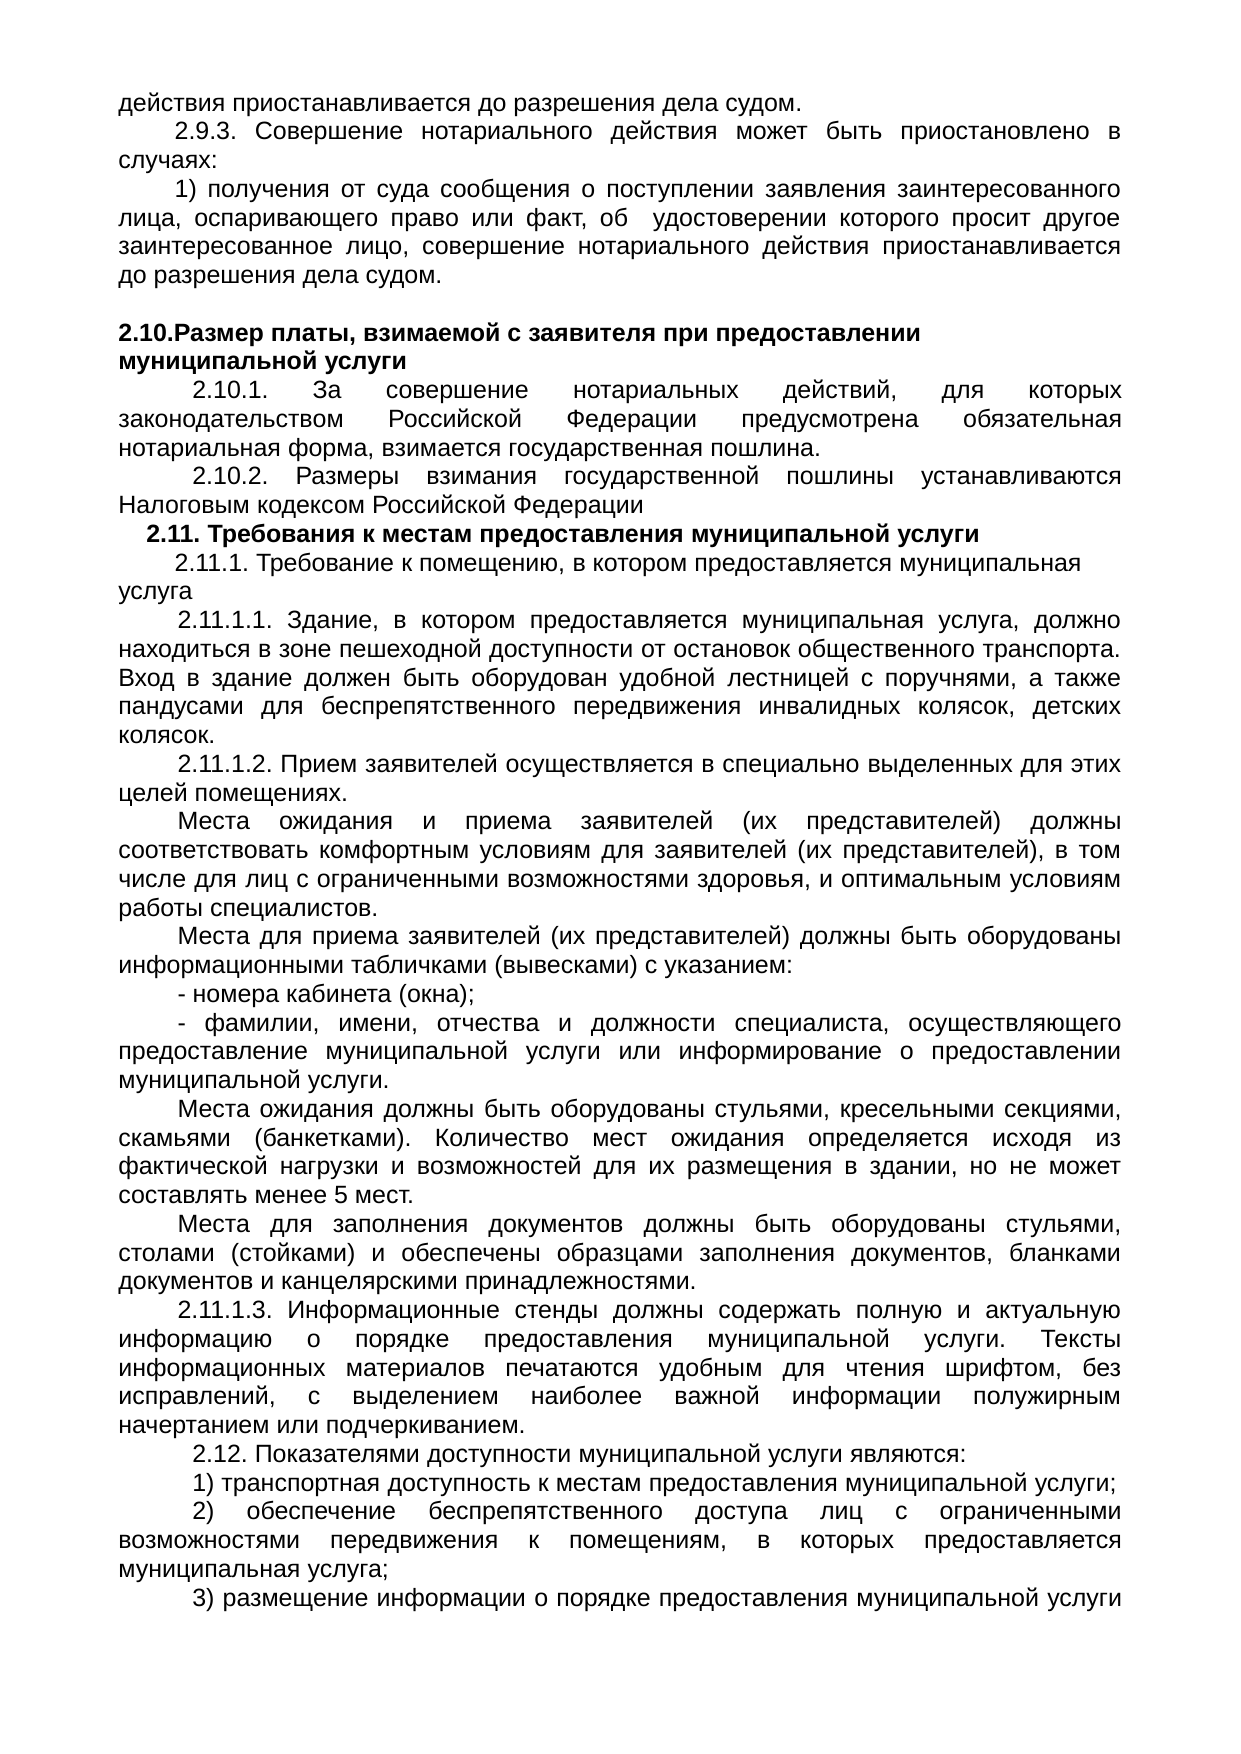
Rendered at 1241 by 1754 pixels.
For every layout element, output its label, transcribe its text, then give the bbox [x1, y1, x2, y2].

text 2.9.3. Совершение нотариального действия может быть приостановлено в случаях: [118, 116, 1122, 174]
text 2) обеспечение беспрепятственного доступа лиц с ограниченными возможностями передвижения к помещениям, в которых предоставляется муниципальная услуга; [118, 1496, 1122, 1582]
text 2.12. Показателями доступности муниципальной услуги являются: [118, 1439, 1122, 1467]
text 2.11.1.2. Прием заявителей осуществляется в специально выделенных для этих целей помещениях. [118, 749, 1122, 806]
text 2.11.1.3. Информационные стенды должны содержать полную и актуальную информацию о порядке предоставления муниципальной услуги. Тексты информационных материалов печатаются удобным для чтения шрифтом, без исправлений, с выделением наиболее важной информации полужирным начертанием или подчеркиванием. [118, 1295, 1122, 1439]
text 2.10.1. За совершение нотариальных действий, для которых законодательством Российской Федерации предусмотрена обязательная нотариальная форма, взимается государственная пошлина. [118, 375, 1122, 461]
text Места для приема заявителей (их представителей) должны быть оборудованы информационными табличками (вывесками) с указанием: [118, 921, 1122, 979]
text - фамилии, имени, отчества и должности специалиста, осуществляющего предоставление муниципальной услуги или информирование о предоставлении муниципальной услуги. [118, 1007, 1122, 1094]
text 2.11.1. Требование к помещению, в котором предоставляется муниципальная услуга [118, 547, 1122, 605]
text - номера кабинета (окна); [118, 979, 1122, 1007]
text 2.10.Размер платы, взимаемой с заявителя при предоставлении муниципальной услуги [118, 317, 1122, 375]
text 2.10.2. Размеры взимания государственной пошлины устанавливаются Налоговым кодексом Российской Федерации [118, 461, 1122, 519]
text Места ожидания и приема заявителей (их представителей) должны соответствовать комфортным условиям для заявителей (их представителей), в том числе для лиц с ограниченными возможностями здоровья, и оптимальным условиям работы специалистов. [118, 806, 1122, 921]
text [118, 1582, 1122, 1611]
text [118, 87, 1122, 116]
text Места ожидания должны быть оборудованы стульями, кресельными секциями, скамьями (банкетками). Количество мест ожидания определяется исходя из фактической нагрузки и возможностей для их размещения в здании, но не может составлять менее 5 мест. [118, 1094, 1122, 1209]
text 2.11.1.1. Здание, в котором предоставляется муниципальная услуга, должно находиться в зоне пешеходной доступности от остановок общественного транспорта. Вход в здание должен быть оборудован удобной лестницей с поручнями, а также пандусами для беспрепятственного передвижения инвалидных колясок, детских колясок. [118, 605, 1122, 749]
text 1) транспортная доступность к местам предоставления муниципальной услуги; [118, 1467, 1122, 1496]
text Места для заполнения документов должны быть оборудованы стульями, столами (стойками) и обеспечены образцами заполнения документов, бланками документов и канцелярскими принадлежностями. [118, 1209, 1122, 1295]
text 2.11. Требования к местам предоставления муниципальной услуги [118, 519, 1122, 547]
text 1) получения от суда сообщения о поступлении заявления заинтересованного лица, оспаривающего право или факт, об удостоверении которого просит другое заинтересованное лицо, совершение нотариального действия приостанавливается до разрешения дела судом. [118, 174, 1122, 289]
